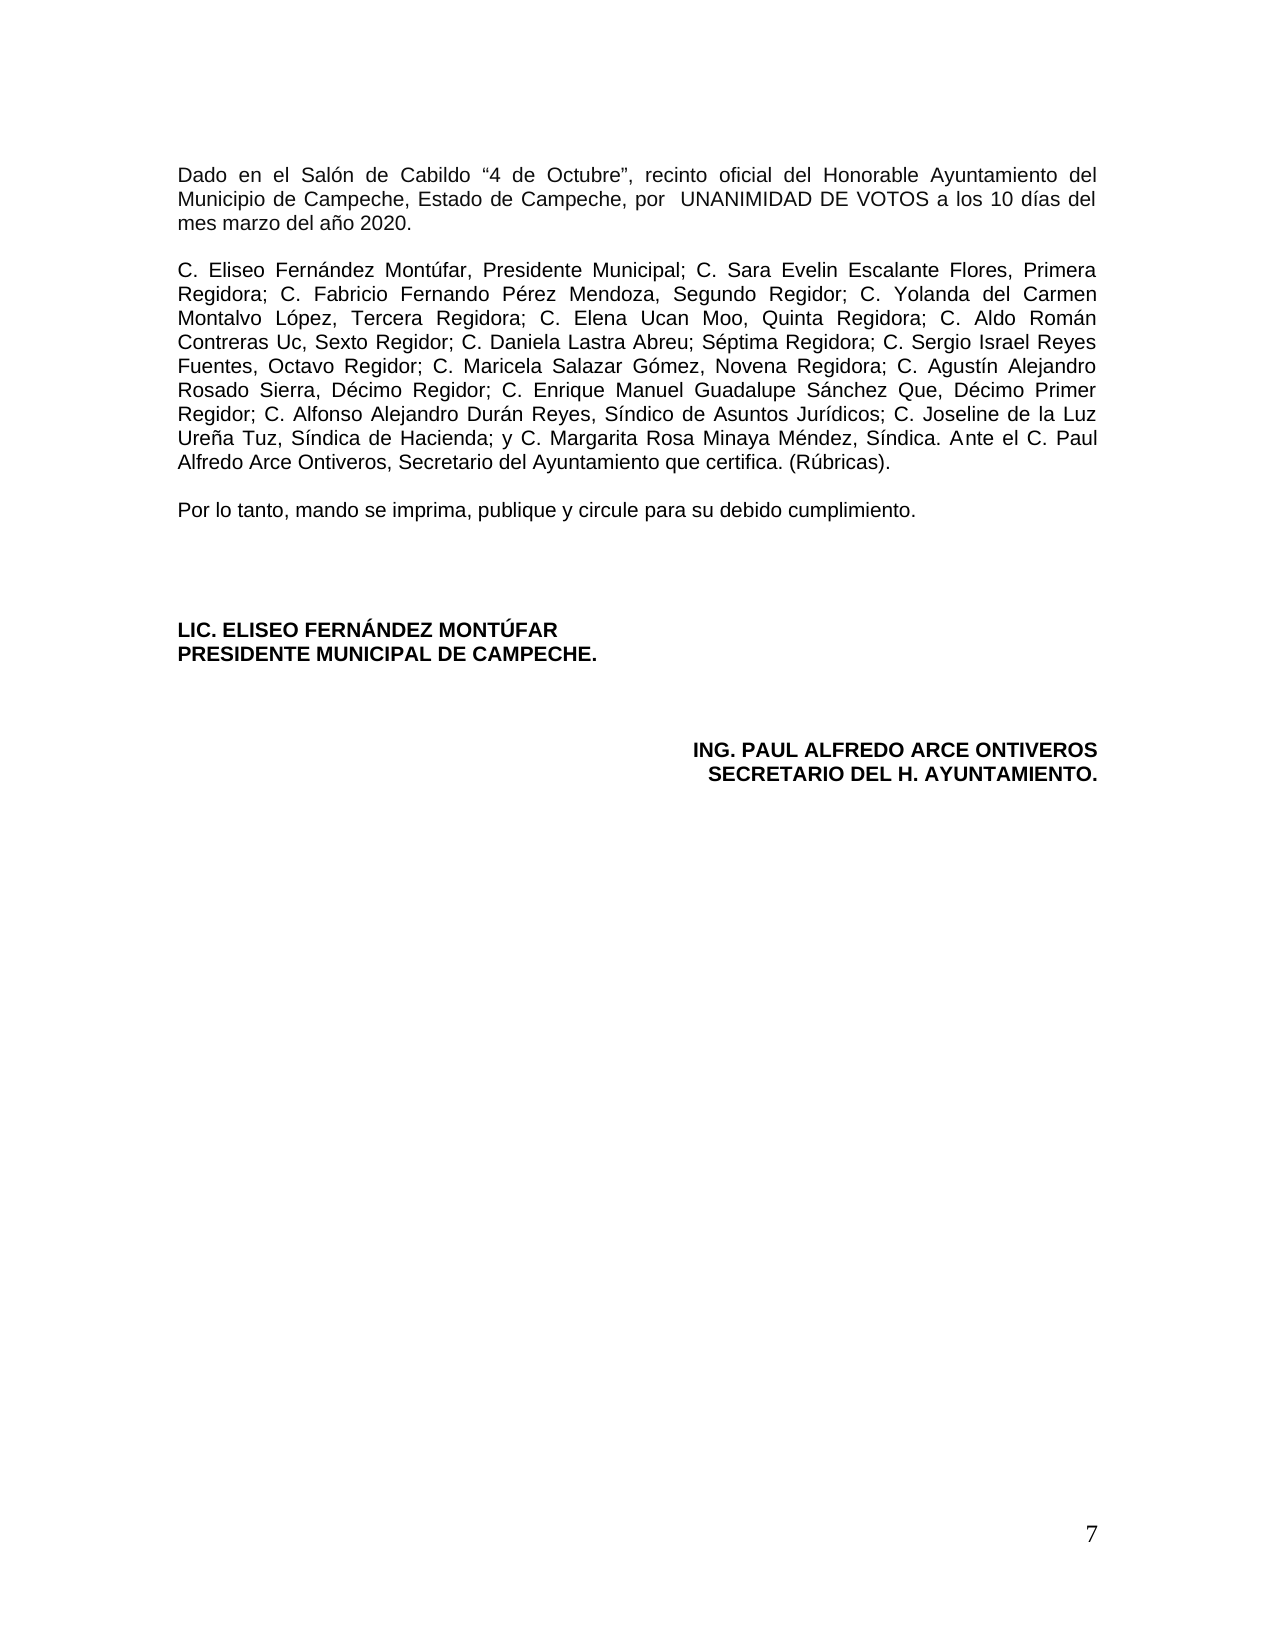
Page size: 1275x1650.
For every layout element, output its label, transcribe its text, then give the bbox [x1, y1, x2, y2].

text PRESIDENTE MUNICIPAL DE CAMPECHE. [177, 642, 1098, 666]
text Por lo tanto, mando se imprima, publique y circule para su debido cumplimiento. [177, 498, 1098, 522]
text LIC. ELISEO FERNÁNDEZ MONTÚFAR [177, 618, 1098, 642]
text ING. PAUL ALFREDO ARCE ONTIVEROS [177, 737, 1098, 761]
text Dado en el Salón de Cabildo “4 de Octubre”, recinto oficial del Honorable Ayuntamiento del Municipio de Campeche, Estado de Campeche, por UNANIMIDAD DE VOTOS a los 10 días del mes marzo del año 2020. [177, 162, 1098, 234]
text SECRETARIO DEL H. AYUNTAMIENTO. [177, 761, 1098, 785]
text C. Eliseo Fernández Montúfar, Presidente Municipal; C. Sara Evelin Escalante Flores, Primera Regidora; C. Fabricio Fernando Pérez Mendoza, Segundo Regidor; C. Yolanda del Carmen Montalvo López, Tercera Regidora; C. Elena Ucan Moo, Quinta Regidora; C. Aldo Román Contreras Uc, Sexto Regidor; C. Daniela Lastra Abreu; Séptima Regidora; C. Sergio Israel Reyes Fuentes, Octavo Regidor; C. Maricela Salazar Gómez, Novena Regidora; C. Agustín Alejandro Rosado Sierra, Décimo Regidor; C. Enrique Manuel Guadalupe Sánchez Que, Décimo Primer Regidor; C. Alfonso Alejandro Durán Reyes, Síndico de Asuntos Jurídicos; C. Joseline de la Luz Ureña Tuz, Síndica de Hacienda; y C. Margarita Rosa Minaya Méndez, Síndica. Ante el C. Paul Alfredo Arce Ontiveros, Secretario del Ayuntamiento que certifica. (Rúbricas). [177, 258, 1098, 474]
